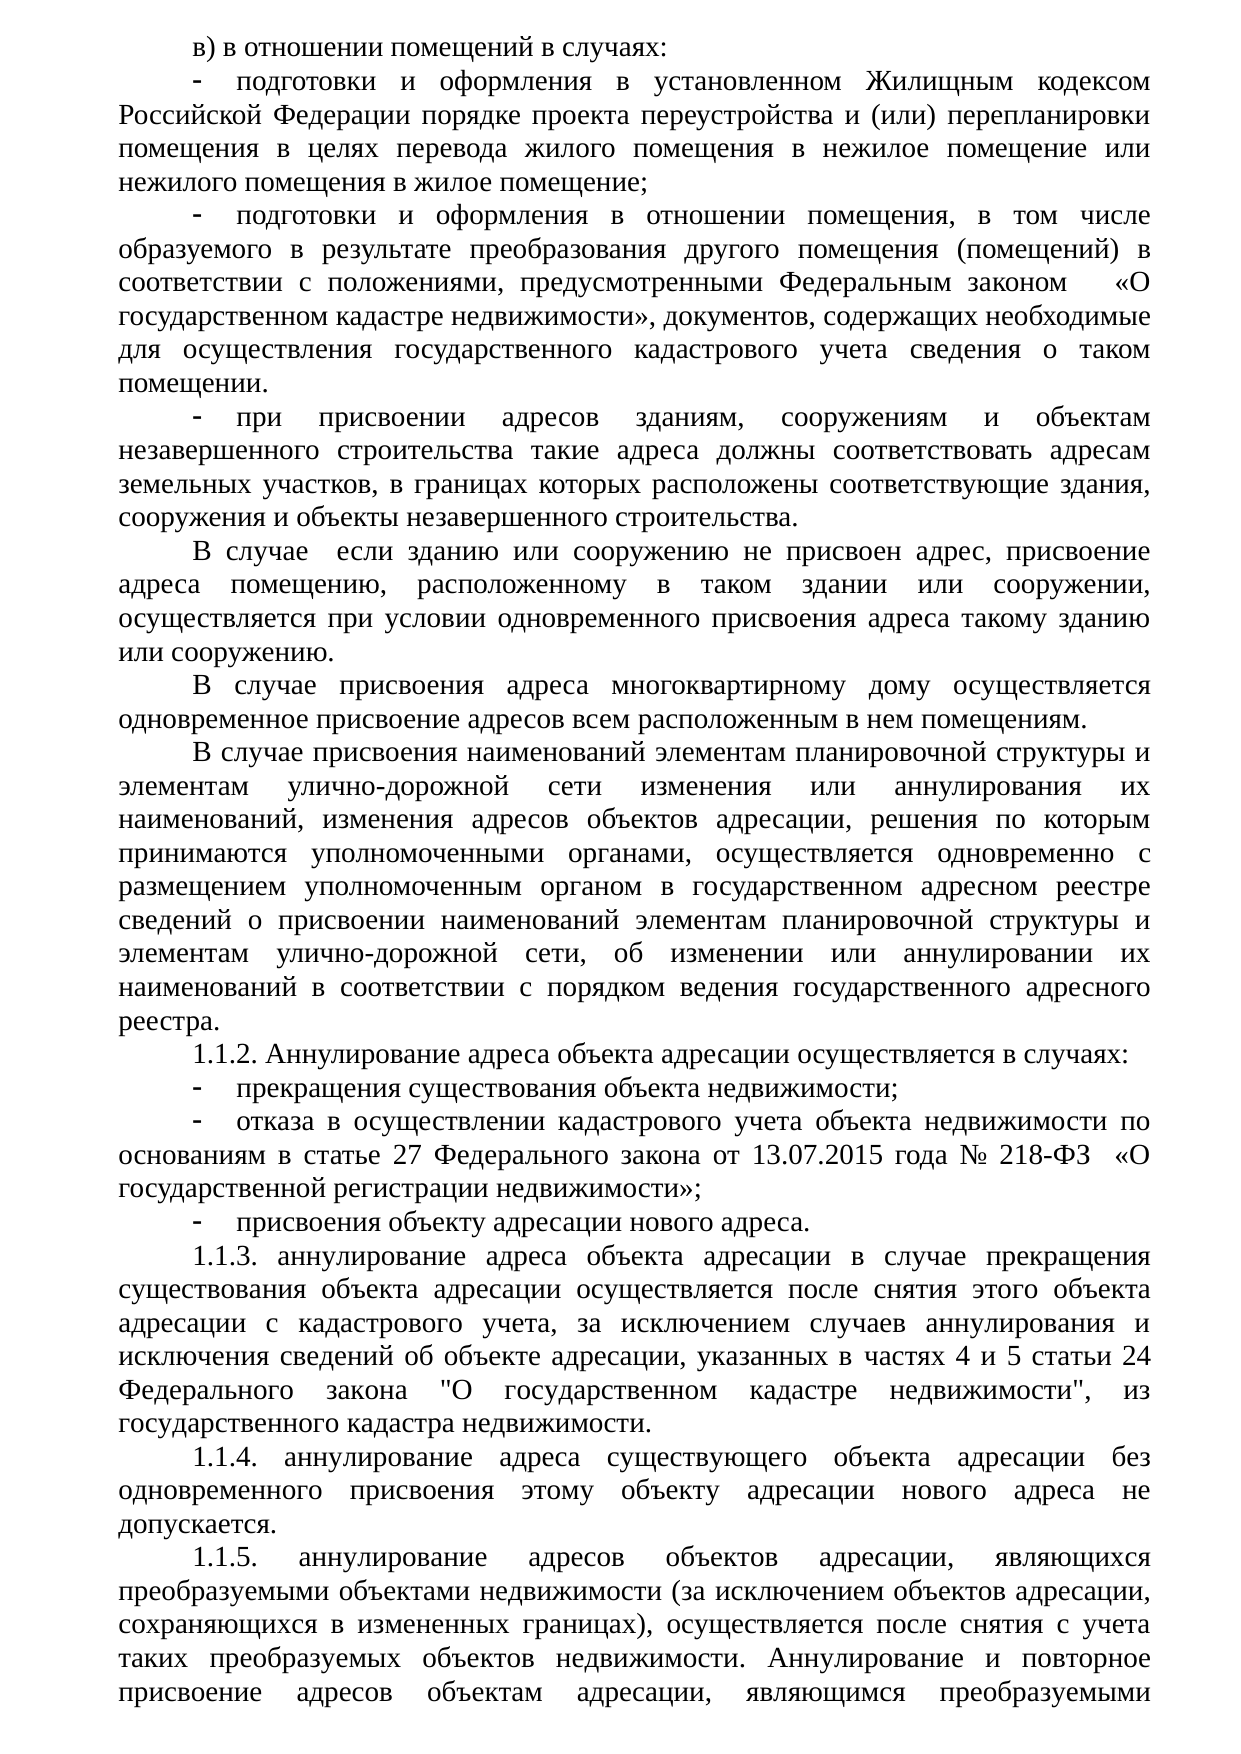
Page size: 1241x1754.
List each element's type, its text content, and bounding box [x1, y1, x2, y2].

text В случае если зданию или сооружению не присвоен адрес, присвоение адреса помещению, расположенному в таком здании или сооружении, осуществляется при условии одновременного присвоения адреса такому зданию или сооружению. [118, 533, 1152, 667]
text 1.1.4. аннулирование адреса существующего объекта адресации без одновременного присвоения этому объекту адресации нового адреса не допускается. [118, 1439, 1152, 1539]
list отказа в осуществлении кадастрового учета объекта недвижимости по основаниям в статье 27 Федерального закона от 13.07.2015 года № 218-ФЗ «О государственной регистрации недвижимости»; [118, 1103, 1152, 1204]
text В случае присвоения адреса многоквартирному дому осуществляется одновременное присвоение адресов всем расположенным в нем помещениям. [118, 667, 1152, 734]
text 1.1.3. аннулирование адреса объекта адресации в случае прекращения существования объекта адресации осуществляется после снятия этого объекта адресации с кадастрового учета, за исключением случаев аннулирования и исключения сведений об объекте адресации, указанных в частях 4 и 5 статьи 24 Федерального закона "О государственном кадастре недвижимости", из государственного кадастра недвижимости. [118, 1238, 1152, 1439]
list присвоения объекту адресации нового адреса. [118, 1204, 1152, 1238]
text в) в отношении помещений в случаях: [118, 29, 1152, 63]
list при присвоении адресов зданиям, сооружениям и объектам незавершенного строительства такие адреса должны соответствовать адресам земельных участков, в границах которых расположены соответствующие здания, сооружения и объекты незавершенного строительства. [118, 399, 1152, 533]
list прекращения существования объекта недвижимости; [118, 1070, 1152, 1103]
text В случае присвоения наименований элементам планировочной структуры и элементам улично-дорожной сети изменения или аннулирования их наименований, изменения адресов объектов адресации, решения по которым принимаются уполномоченными органами, осуществляется одновременно с размещением уполномоченным органом в государственном адресном реестре сведений о присвоении наименований элементам планировочной структуры и элементам улично-дорожной сети, об изменении или аннулировании их наименований в соответствии с порядком ведения государственного адресного реестра. [118, 734, 1152, 1036]
text 1.1.2. Аннулирование адреса объекта адресации осуществляется в случаях: [118, 1036, 1152, 1070]
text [118, 1539, 1152, 1707]
list подготовки и оформления в установленном Жилищным кодексом Российской Федерации порядке проекта переустройства и (или) перепланировки помещения в целях перевода жилого помещения в нежилое помещение или нежилого помещения в жилое помещение; [118, 63, 1152, 197]
list подготовки и оформления в отношении помещения, в том числе образуемого в результате преобразования другого помещения (помещений) в соответствии с положениями, предусмотренными Федеральным законом «О государственном кадастре недвижимости», документов, содержащих необходимые для осуществления государственного кадастрового учета сведения о таком помещении. [118, 197, 1152, 399]
